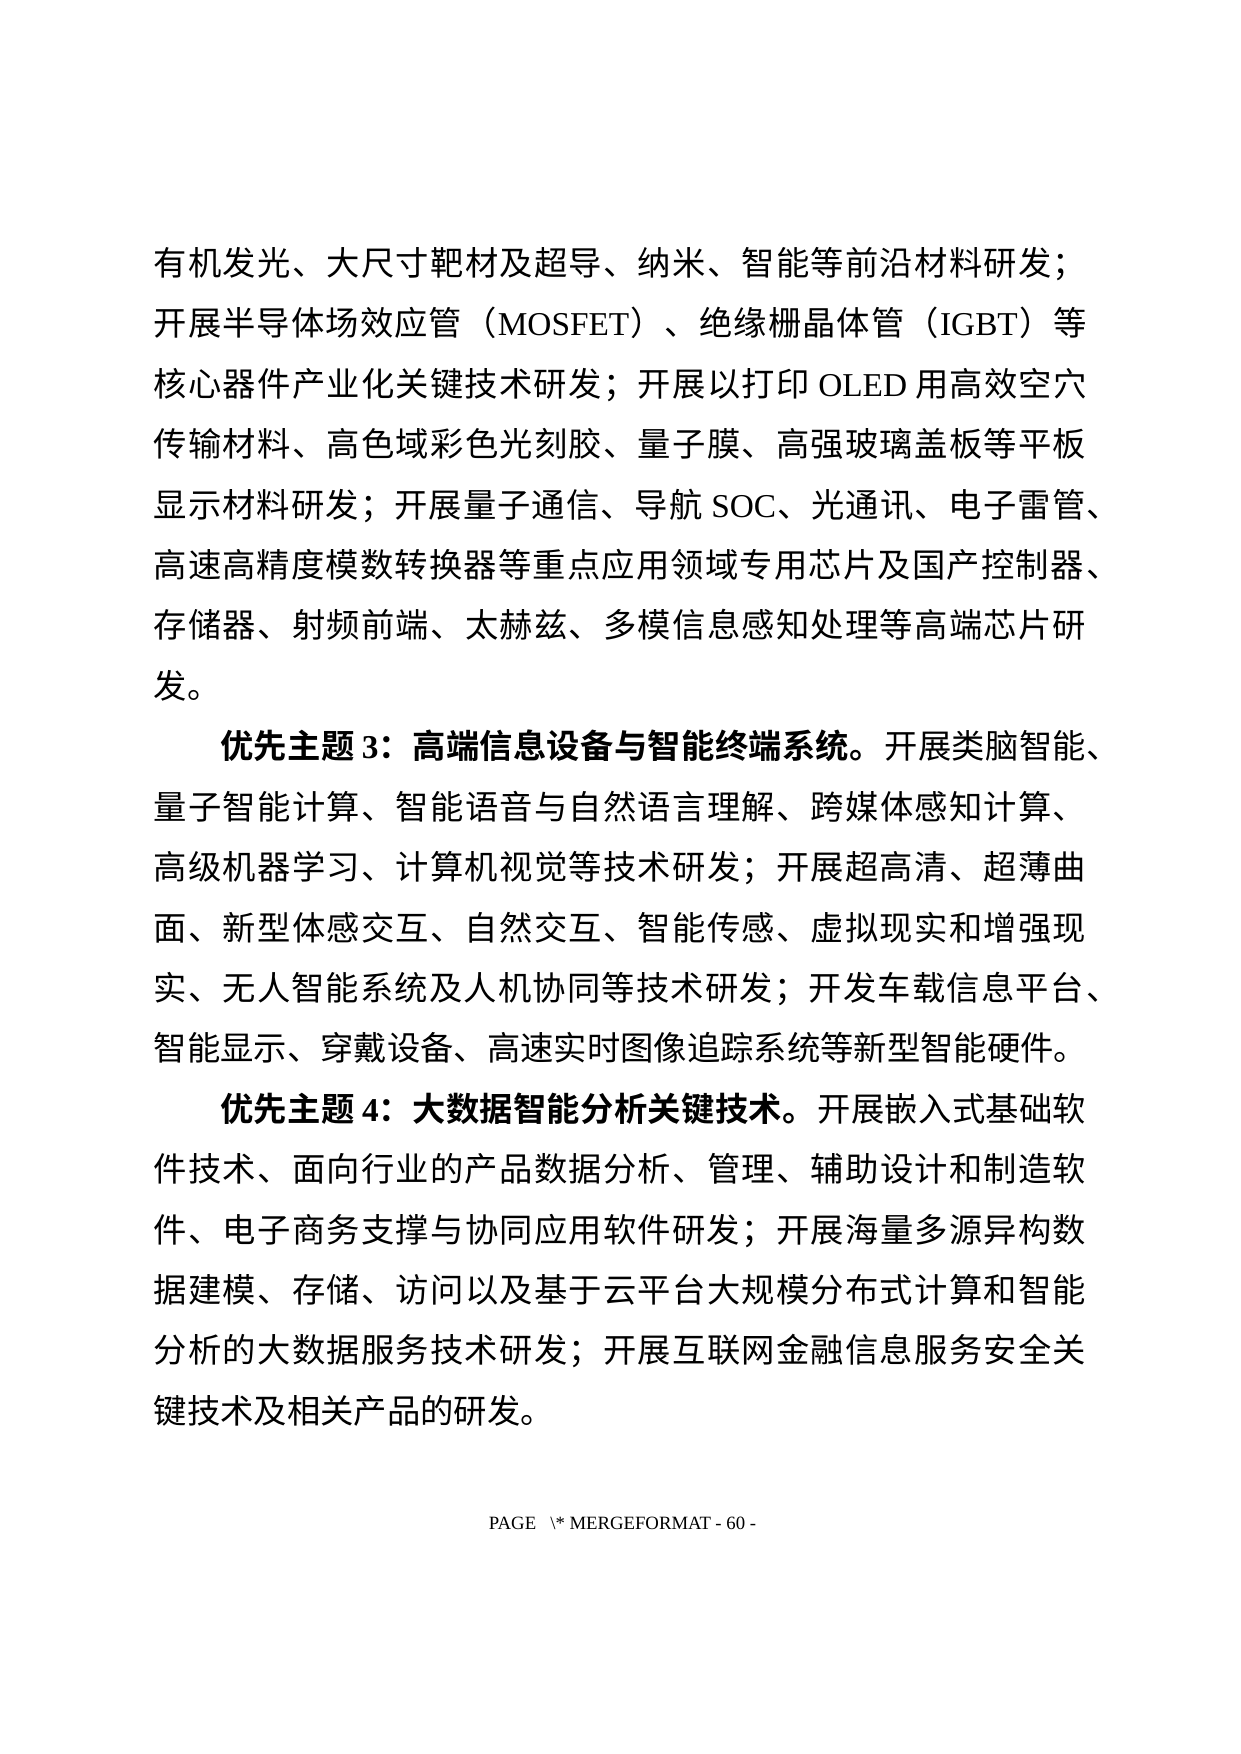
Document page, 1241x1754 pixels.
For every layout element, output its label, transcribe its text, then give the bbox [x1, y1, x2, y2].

text 优先主题3：高端信息设备与智能终端系统。开展类脑智能、量子智能计算、智能语音与自然语言理解、跨媒体感知计算、高级机器学习、计算机视觉等技术研发；开展超高清、超薄曲面、新型体感交互、自然交互、智能传感、虚拟现实和增强现实、无人智能系统及人机协同等技术研发；开发车载信息平台、智能显示、穿戴设备、高速实时图像追踪系统等新型智能硬件。 [153, 710, 1087, 1073]
text 优先主题4：大数据智能分析关键技术。开展嵌入式基础软件技术、面向行业的产品数据分析、管理、辅助设计和制造软件、电子商务支撑与协同应用软件研发；开展海量多源异构数据建模、存储、访问以及基于云平台大规模分布式计算和智能分析的大数据服务技术研发；开展互联网金融信息服务安全关键技术及相关产品的研发。 [153, 1073, 1087, 1435]
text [153, 227, 1087, 710]
